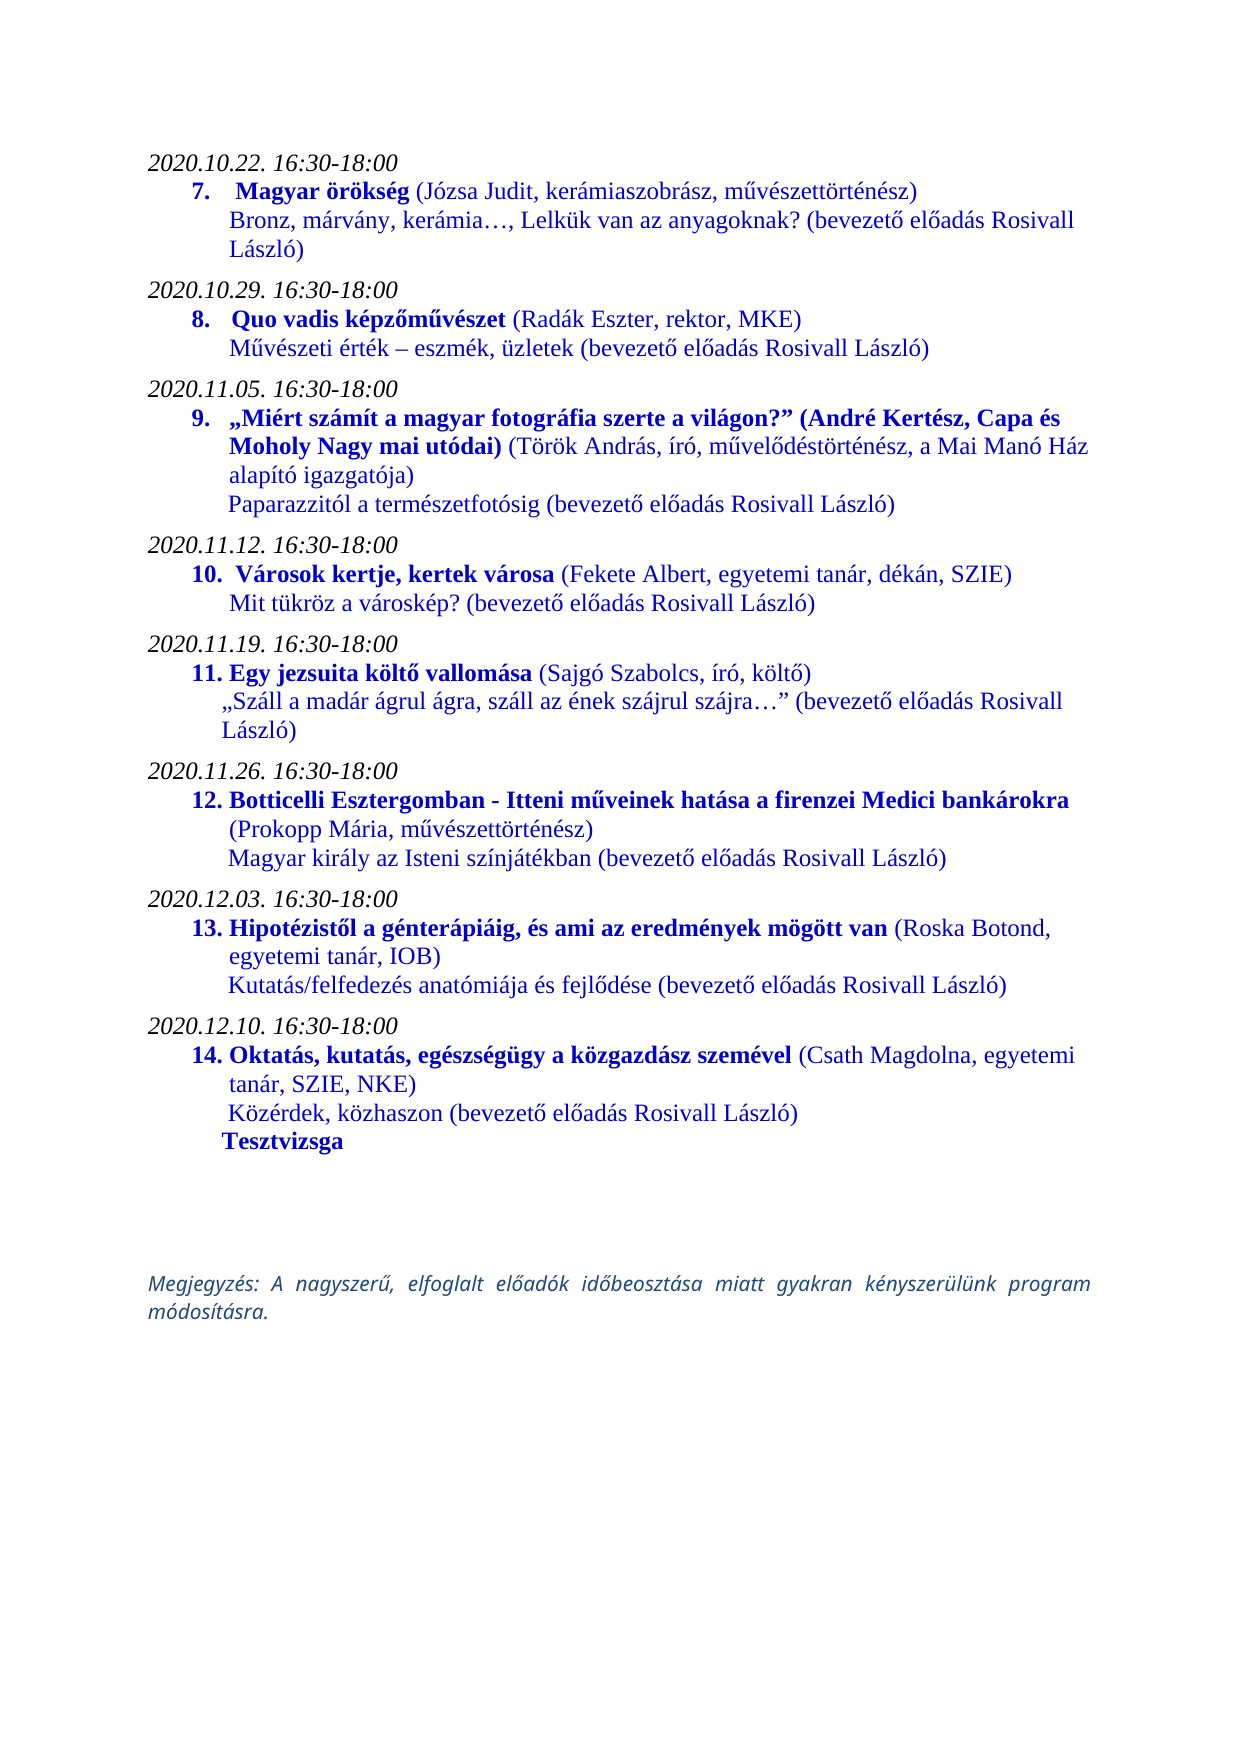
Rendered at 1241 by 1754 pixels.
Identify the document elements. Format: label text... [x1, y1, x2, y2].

text Megjegyzés: A nagyszerű, elfoglalt előadók időbeosztása miatt gyakran kényszerülünk program módosításra. [148, 1269, 1093, 1326]
text Mit tükröz a városkép? (bevezető előadás Rosivall László) [229, 588, 1093, 616]
text 12. Botticelli Esztergomban - Itteni műveinek hatása a firenzei Medici bankárokra (Prokopp Mária, művészettörténész) [191, 785, 1093, 843]
text „Száll a madár ágrul ágra, száll az ének szájrul szájra…” (bevezető előadás Rosivall László) [221, 686, 1093, 744]
text Magyar király az Isteni színjátékban (bevezető előadás Rosivall László) [148, 843, 1093, 871]
text 9. „Miért számít a magyar fotográfia szerte a világon?” (André Kertész, Capa és Moholy Nagy mai utódai) (Török András, író, művelődéstörténész, a Mai Manó Ház alapító igazgatója) [191, 403, 1093, 489]
text 8. Quo vadis képzőművészet (Radák Eszter, rektor, MKE) [191, 304, 1093, 333]
text 2020.12.03. 16:30-18:00 [148, 884, 1093, 913]
text 2020.10.22. 16:30-18:00 [148, 148, 1093, 176]
text Paparazzitól a természetfotósig (bevezető előadás Rosivall László) [148, 489, 1093, 518]
text Kutatás/felfedezés anatómiája és fejlődése (bevezető előadás Rosivall László) [221, 970, 1093, 999]
text 11. Egy jezsuita költő vallomása (Sajgó Szabolcs, író, költő) [191, 658, 1093, 686]
text Közérdek, közhaszon (bevezető előadás Rosivall László) [148, 1098, 1093, 1126]
text 2020.11.19. 16:30-18:00 [148, 629, 1093, 658]
text Művészeti érték – eszmék, üzletek (bevezető előadás Rosivall László) [191, 333, 1093, 361]
text 10. Városok kertje, kertek városa (Fekete Albert, egyetemi tanár, dékán, SZIE) [191, 559, 1093, 588]
text 2020.11.26. 16:30-18:00 [148, 756, 1093, 785]
text 2020.11.12. 16:30-18:00 [148, 530, 1093, 559]
text Tesztvizsga [221, 1126, 1093, 1155]
text 2020.11.05. 16:30-18:00 [148, 374, 1093, 403]
text 2020.12.10. 16:30-18:00 [148, 1011, 1093, 1040]
text Bronz, márvány, kerámia…, Lelkük van az anyagoknak? (bevezető előadás Rosivall László) [191, 205, 1093, 263]
text 13. Hipotézistől a génterápiáig, és ami az eredmények mögött van (Roska Botond, egyetemi tanár, IOB) [191, 913, 1093, 970]
text 7. Magyar örökség (Józsa Judit, kerámiaszobrász, művészettörténész) [191, 176, 1093, 205]
text 2020.10.29. 16:30-18:00 [148, 275, 1093, 304]
text 14. Oktatás, kutatás, egészségügy a közgazdász szemével (Csath Magdolna, egyetemi tanár, SZIE, NKE) [191, 1040, 1093, 1098]
